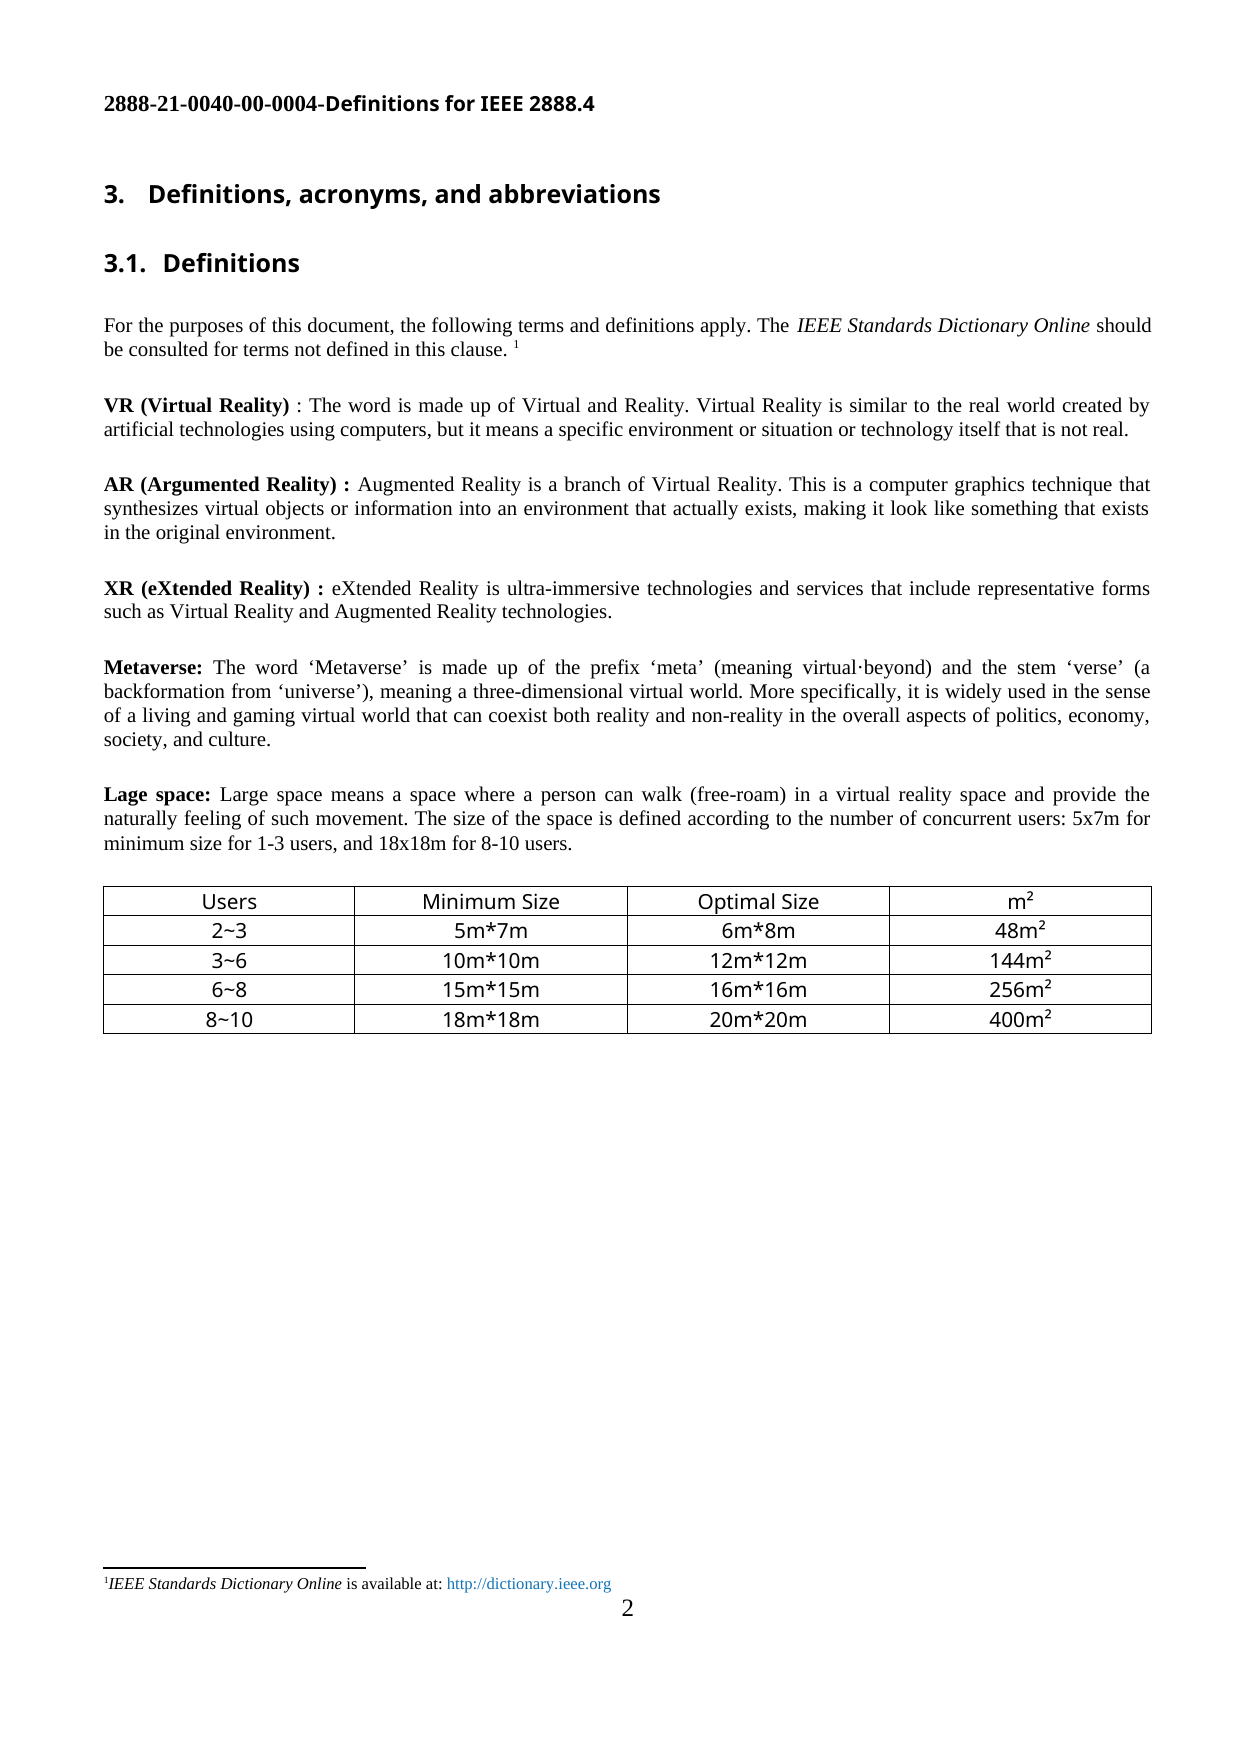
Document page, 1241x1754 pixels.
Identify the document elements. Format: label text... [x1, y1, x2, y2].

text VR (Virtual Reality) : The word is made up of Virtual and Reality. Virtual Reality is similar to the real world created by artificial technologies using computers, but it means a specific environment or situation or technology itself that is not real. [103, 393, 1152, 441]
table_cell 18m*18m [355, 1005, 627, 1033]
table_header Minimum Size [355, 887, 627, 915]
list Definitions [103, 245, 1152, 279]
table_cell 6~8 [104, 975, 354, 1004]
table_cell 400m² [890, 1005, 1151, 1033]
text AR (Argumented Reality) : Augmented Reality is a branch of Virtual Reality. This is a computer graphics technique that synthesizes virtual objects or information into an environment that actually exists, making it look like something that exists in the original environment. [103, 472, 1152, 544]
table_header m² [890, 887, 1151, 915]
table_cell 12m*12m [628, 946, 889, 974]
table_cell 20m*20m [628, 1005, 889, 1033]
table_cell 256m² [890, 975, 1151, 1004]
table_cell 15m*15m [355, 975, 627, 1004]
text Metaverse: The word ‘Metaverse’ is made up of the prefix ‘meta’ (meaning virtual·beyond) and the stem ‘verse’ (a backformation from ‘universe’), meaning a three-dimensional virtual world. More specifically, it is widely used in the sense of a living and gaming virtual world that can coexist both reality and non-reality in the overall aspects of politics, economy, society, and culture. [103, 655, 1152, 751]
text For the purposes of this document, the following terms and definitions apply. The IEEE Standards Dictionary Online should be consulted for terms not defined in this clause. [103, 313, 1152, 361]
table_header Optimal Size [628, 887, 889, 915]
table_cell 144m² [890, 946, 1151, 974]
text XR (eXtended Reality) : eXtended Reality is ultra-immersive technologies and services that include representative forms such as Virtual Reality and Augmented Reality technologies. [103, 575, 1152, 623]
table_cell 6m*8m [628, 916, 889, 945]
text Lage space: Large space means a space where a person can walk (free-roam) in a virtual reality space and provide the naturally feeling of such movement. The size of the space is defined according to the number of concurrent users: 5x7m for minimum size for 1-3 users, and 18x18m for 8-10 users. [103, 782, 1152, 854]
table_cell 3~6 [104, 946, 354, 974]
list Definitions, acronyms, and abbreviations [103, 177, 1152, 211]
table_cell 5m*7m [355, 916, 627, 945]
table_cell 16m*16m [628, 975, 889, 1004]
table_cell 10m*10m [355, 946, 627, 974]
table_header Users [104, 887, 354, 915]
table_cell 8~10 [104, 1005, 354, 1033]
table_cell 2~3 [104, 916, 354, 945]
table_cell 48m² [890, 916, 1151, 945]
